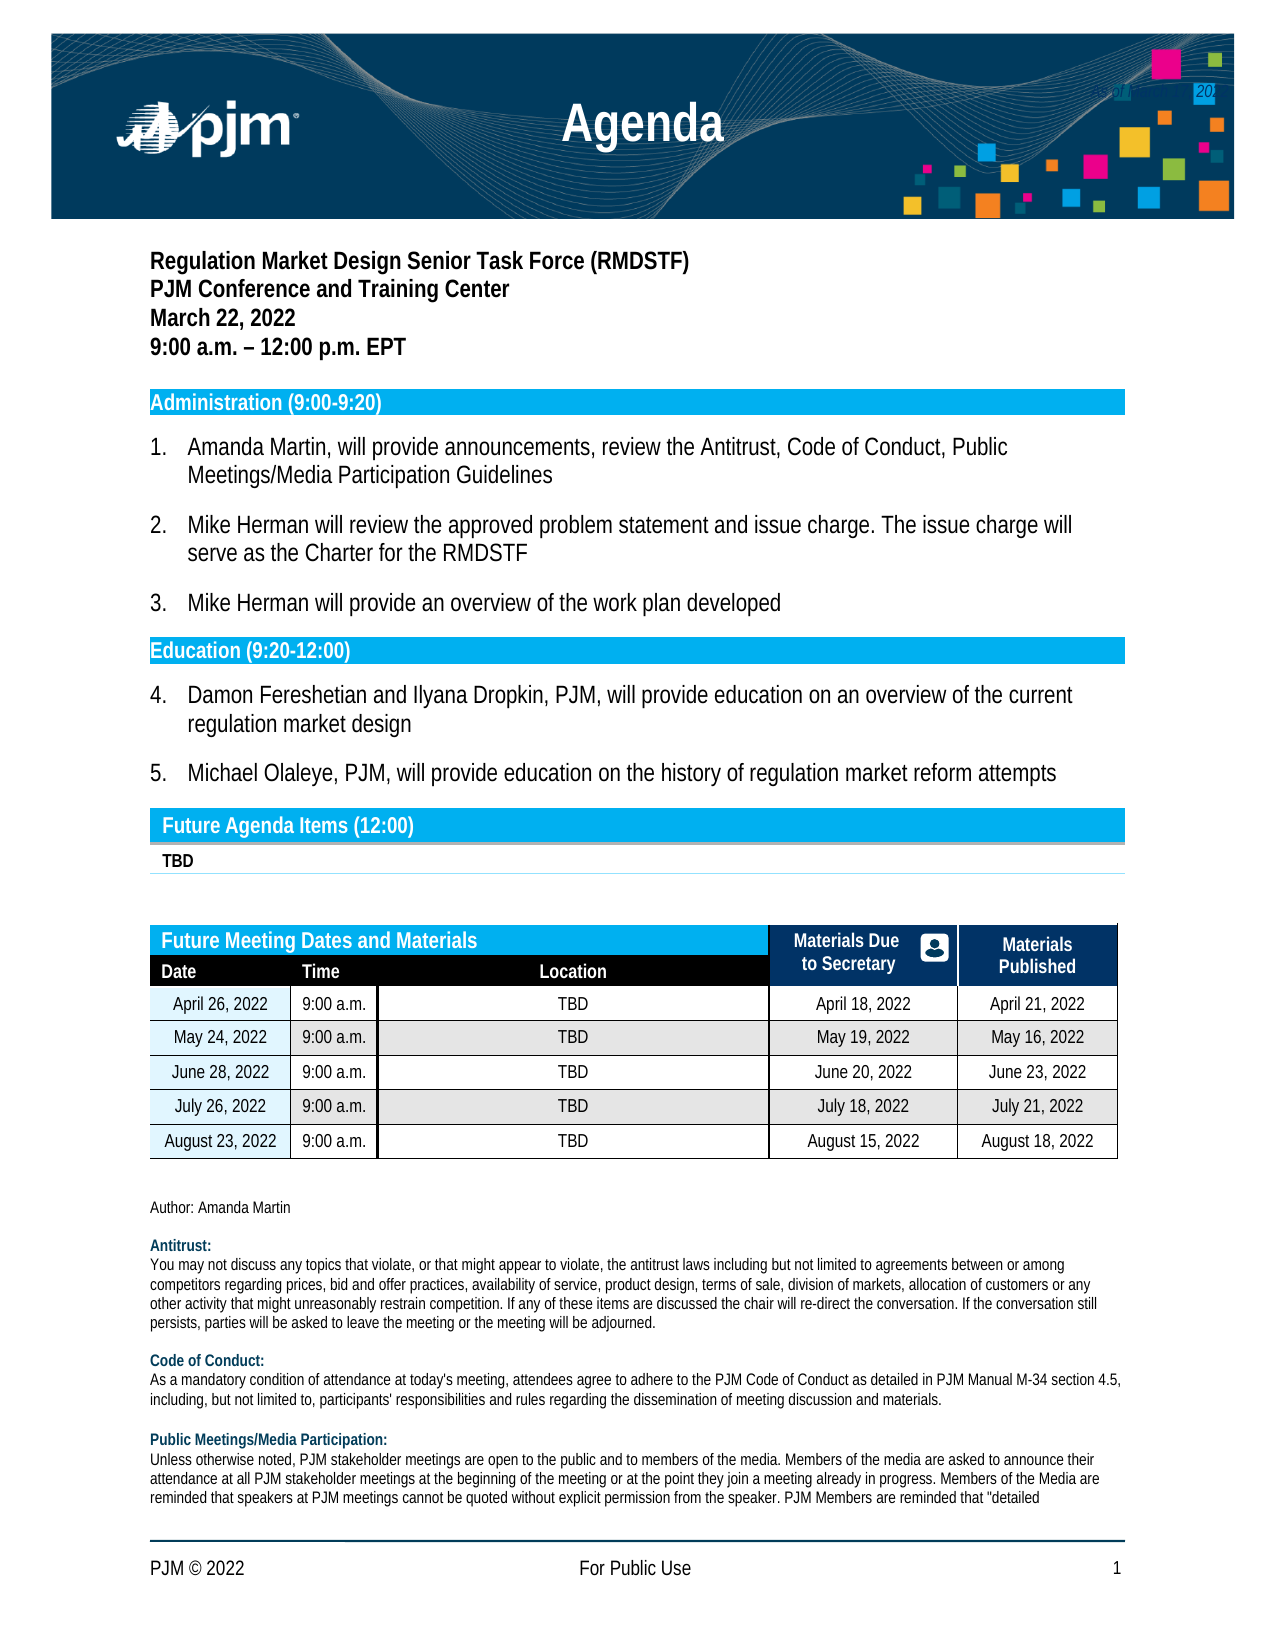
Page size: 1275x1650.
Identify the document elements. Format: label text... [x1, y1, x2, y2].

picture [51, 32, 1235, 219]
table_cell April 18, 2022 [770, 988, 957, 1020]
table_cell TBD [379, 1021, 768, 1055]
table_cell May 19, 2022 [770, 1021, 957, 1055]
table_cell July 26, 2022 [150, 1090, 290, 1124]
table_cell 9:00 a.m. [291, 988, 376, 1020]
table_cell Date [150, 956, 290, 986]
subtitle Mike Herman will review the approved problem statement and issue charge. The issue charge will serve as the Charter for the RMDSTF [150, 510, 1125, 567]
text Author: Amanda Martin [150, 1198, 1125, 1217]
table_cell August 15, 2022 [770, 1125, 957, 1158]
subtitle Administration (9:00-9:20) [150, 389, 1125, 415]
table_cell Time [291, 956, 376, 986]
text March 22, 2022 [150, 303, 1125, 332]
table_cell April 21, 2022 [958, 988, 1117, 1020]
table_cell July 18, 2022 [770, 1090, 957, 1124]
subtitle Amanda Martin, will provide announcements, review the Antitrust, Code of Conduct, Public Meetings/Media Participation Guidelines [150, 432, 1125, 489]
table_cell June 20, 2022 [770, 1056, 957, 1089]
text PJM Conference and Training Center [150, 274, 1125, 303]
title Public Meetings/Media Participation: [150, 1430, 1125, 1449]
table_cell TBD [379, 1056, 768, 1089]
table_cell TBD [379, 1125, 768, 1158]
table_cell April 26, 2022 [150, 988, 290, 1020]
table_cell June 23, 2022 [958, 1056, 1117, 1089]
subtitle Michael Olaleye, PJM, will provide education on the history of regulation market reform attempts [150, 758, 1125, 787]
table_header Future Meeting Dates and Materials [150, 925, 768, 955]
table_cell 9:00 a.m. [291, 1125, 376, 1158]
subtitle Education (9:20-12:00) [150, 637, 1125, 664]
text You may not discuss any topics that violate, or that might appear to violate, the antitrust laws including but not limited to agreements between or among competitors regarding prices, bid and offer practices, availability of service, product design, terms of sale, division of markets, allocation of customers or any other activity that might unreasonably restrain competition. If any of these items are discussed the chair will re-direct the conversation. If the conversation still persists, parties will be asked to leave the meeting or the meeting will be adjourned. [150, 1255, 1125, 1332]
title Code of Conduct: [150, 1351, 1125, 1370]
table_cell August 18, 2022 [958, 1125, 1117, 1158]
table_cell July 21, 2022 [958, 1090, 1117, 1124]
text As a mandatory condition of attendance at today's meeting, attendees agree to adhere to the PJM Code of Conduct as detailed in PJM Manual M-34 section 4.5, including, but not limited to, participants' responsibilities and rules regarding the dissemination of meeting discussion and materials. [150, 1370, 1125, 1408]
subtitle Damon Fereshetian and Ilyana Dropkin, PJM, will provide education on an overview of the current regulation market design [150, 680, 1125, 737]
table_cell TBD [150, 845, 1125, 873]
text Regulation Market Design Senior Task Force (RMDSTF) [150, 246, 1125, 274]
subtitle Antitrust: [150, 1236, 1125, 1255]
text 9:00 a.m. – 12:00 p.m. EPT [150, 332, 1125, 360]
table_cell May 24, 2022 [150, 1021, 290, 1055]
table_cell 9:00 a.m. [291, 1021, 376, 1055]
table_cell June 28, 2022 [150, 1056, 290, 1089]
table_cell TBD [379, 1090, 768, 1124]
table_cell Location [379, 956, 768, 986]
table_cell August 23, 2022 [150, 1125, 290, 1158]
subtitle Mike Herman will provide an overview of the work plan developed [150, 588, 1125, 616]
table_header Future Agenda Items (12:00) [150, 808, 1125, 842]
table_header Materials Published [959, 925, 1117, 986]
table_header Materials Due to Secretary [770, 925, 957, 986]
table_cell 9:00 a.m. [291, 1090, 376, 1124]
table_cell 9:00 a.m. [291, 1056, 376, 1089]
table_cell TBD [379, 988, 768, 1020]
table_cell May 16, 2022 [958, 1021, 1117, 1055]
